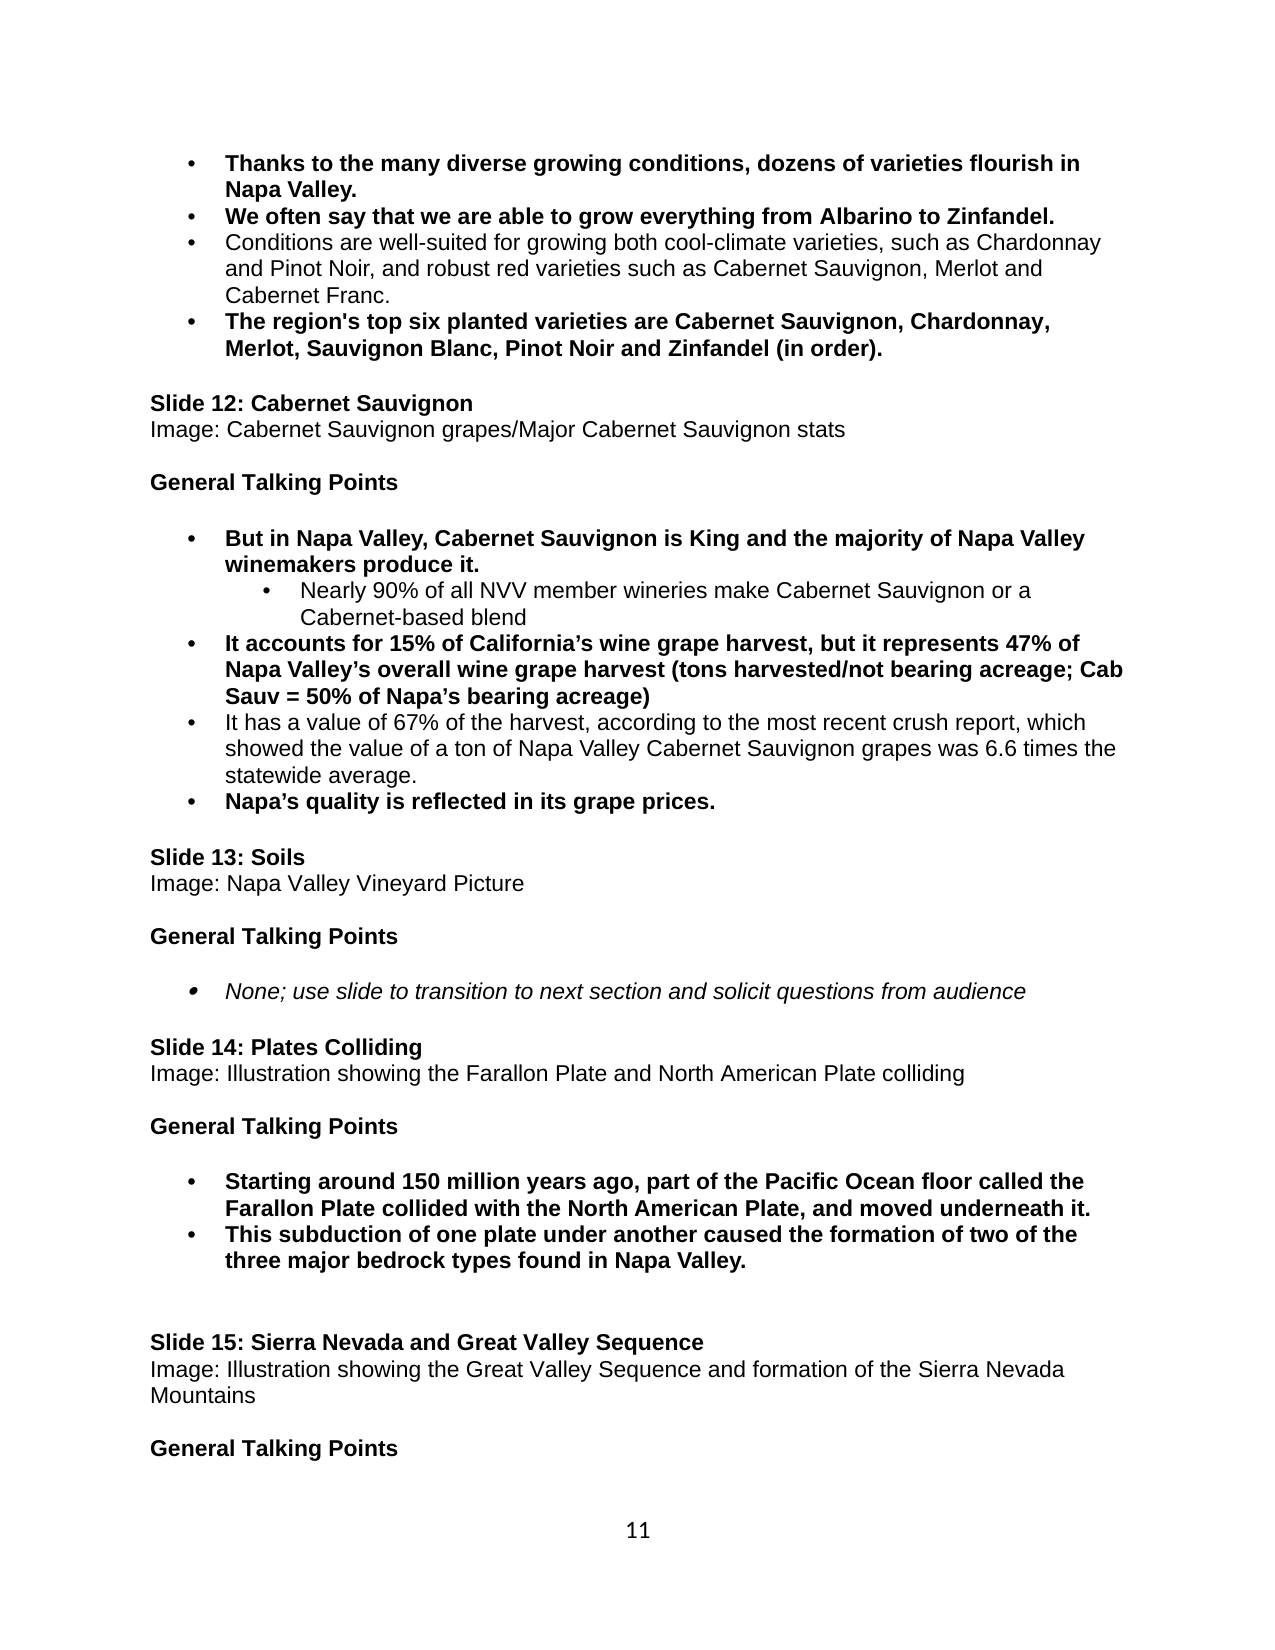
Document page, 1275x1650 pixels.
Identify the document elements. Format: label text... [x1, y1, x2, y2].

list Conditions are well-suited for growing both cool-climate varieties, such as Chardonnay and Pinot Noir, and robust red varieties such as Cabernet Sauvignon, Merlot and Cabernet Franc. [187, 229, 1125, 308]
list But in Napa Valley, Cabernet Sauvignon is King and the majority of Napa Valley winemakers produce it. [187, 524, 1125, 577]
text General Talking Points [150, 469, 1125, 495]
text General Talking Points [150, 923, 1125, 949]
list This subduction of one plate under another caused the formation of two of the three major bedrock types found in Napa Valley. [187, 1221, 1125, 1274]
text Image: Illustration showing the Great Valley Sequence and formation of the Sierra Nevada Mountains [150, 1356, 1125, 1408]
list We often say that we are able to grow everything from Albarino to Zinfandel. [187, 203, 1125, 229]
list None; use slide to transition to next section and solicit questions from audience [187, 978, 1125, 1004]
list It has a value of 67% of the harvest, according to the most recent crush report, which showed the value of a ton of Napa Valley Cabernet Sauvignon grapes was 6.6 times the statewide average. [187, 709, 1125, 788]
text General Talking Points [150, 1113, 1125, 1139]
list It accounts for 15% of California’s wine grape harvest, but it represents 47% of Napa Valley’s overall wine grape harvest (tons harvested/not bearing acreage; Cab Sauv = 50% of Napa’s bearing acreage) [187, 630, 1125, 709]
text Slide 13: Soils [150, 844, 1125, 870]
list The region's top six planted varieties are Cabernet Sauvignon, Chardonnay, Merlot, Sauvignon Blanc, Pinot Noir and Zinfandel (in order). [187, 308, 1125, 361]
list Napa’s quality is reflected in its grape prices. [187, 788, 1125, 814]
list Starting around 150 million years ago, part of the Pacific Ocean floor called the Farallon Plate collided with the North American Plate, and moved underneath it. [187, 1168, 1125, 1221]
list Thanks to the many diverse growing conditions, dozens of varieties flourish in Napa Valley. [187, 150, 1125, 203]
text Slide 15: Sierra Nevada and Great Valley Sequence [150, 1329, 1125, 1356]
text Image: Illustration showing the Farallon Plate and North American Plate colliding [150, 1060, 1125, 1086]
list Nearly 90% of all NVV member wineries make Cabernet Sauvignon or a Cabernet-based blend [262, 577, 1125, 630]
text Image: Napa Valley Vineyard Picture [150, 870, 1125, 896]
text General Talking Points [150, 1435, 1125, 1461]
text Slide 12: Cabernet Sauvignon [150, 390, 1125, 416]
text Image: Cabernet Sauvignon grapes/Major Cabernet Sauvignon stats [150, 416, 1125, 443]
text Slide 14: Plates Colliding [150, 1034, 1125, 1060]
